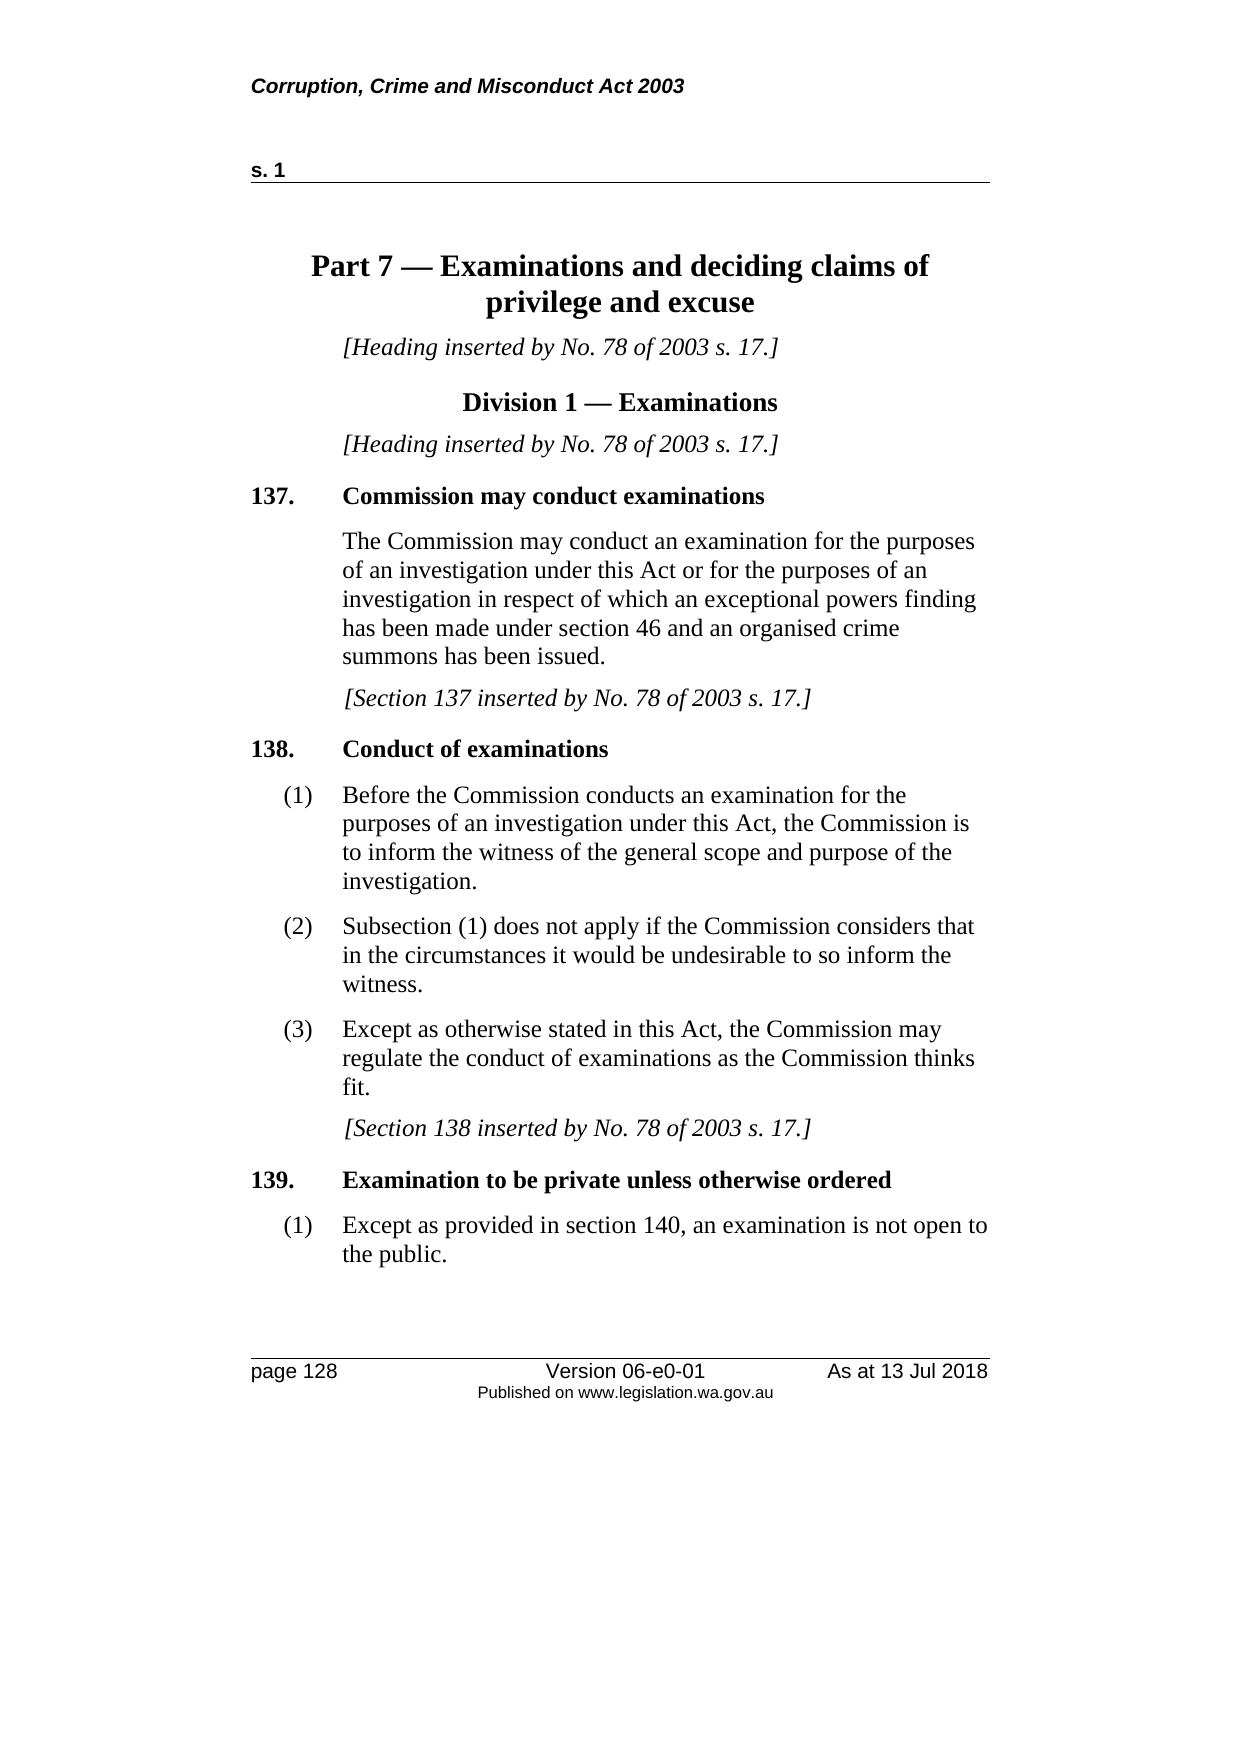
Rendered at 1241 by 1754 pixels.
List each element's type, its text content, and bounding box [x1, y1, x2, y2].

subtitle Division 1 — Examinations [251, 386, 990, 417]
text (1) Before the Commission conducts an examination for the purposes of an investigation under this Act, the Commission is to inform the witness of the general scope and purpose of the investigation. [251, 780, 990, 895]
subtitle [Heading inserted by No. 78 of 2003 s. 17.] [251, 429, 990, 458]
subtitle Part 7 — Examinations and deciding claims of privilege and excuse [251, 247, 990, 319]
text [Section 138 inserted by No. 78 of 2003 s. 17.] [251, 1113, 990, 1142]
text [Section 137 inserted by No. 78 of 2003 s. 17.] [251, 683, 990, 711]
subtitle 139. Examination to be private unless otherwise ordered [251, 1165, 990, 1193]
text (3) Except as otherwise stated in this Act, the Commission may regulate the conduct of examinations as the Commission thinks fit. [251, 1014, 990, 1101]
subtitle [Heading inserted by No. 78 of 2003 s. 17.] [251, 332, 990, 361]
text The Commission may conduct an examination for the purposes of an investigation under this Act or for the purposes of an investigation in respect of which an exceptional powers finding has been made under section 46 and an organised crime summons has been issued. [251, 526, 990, 670]
subtitle 138. Conduct of examinations [251, 734, 990, 763]
subtitle 137. Commission may conduct examinations [251, 481, 990, 510]
text (2) Subsection (1) does not apply if the Commission considers that in the circumstances it would be undesirable to so inform the witness. [251, 911, 990, 998]
text (1) Except as provided in section 140, an examination is not open to the public. [251, 1210, 990, 1268]
